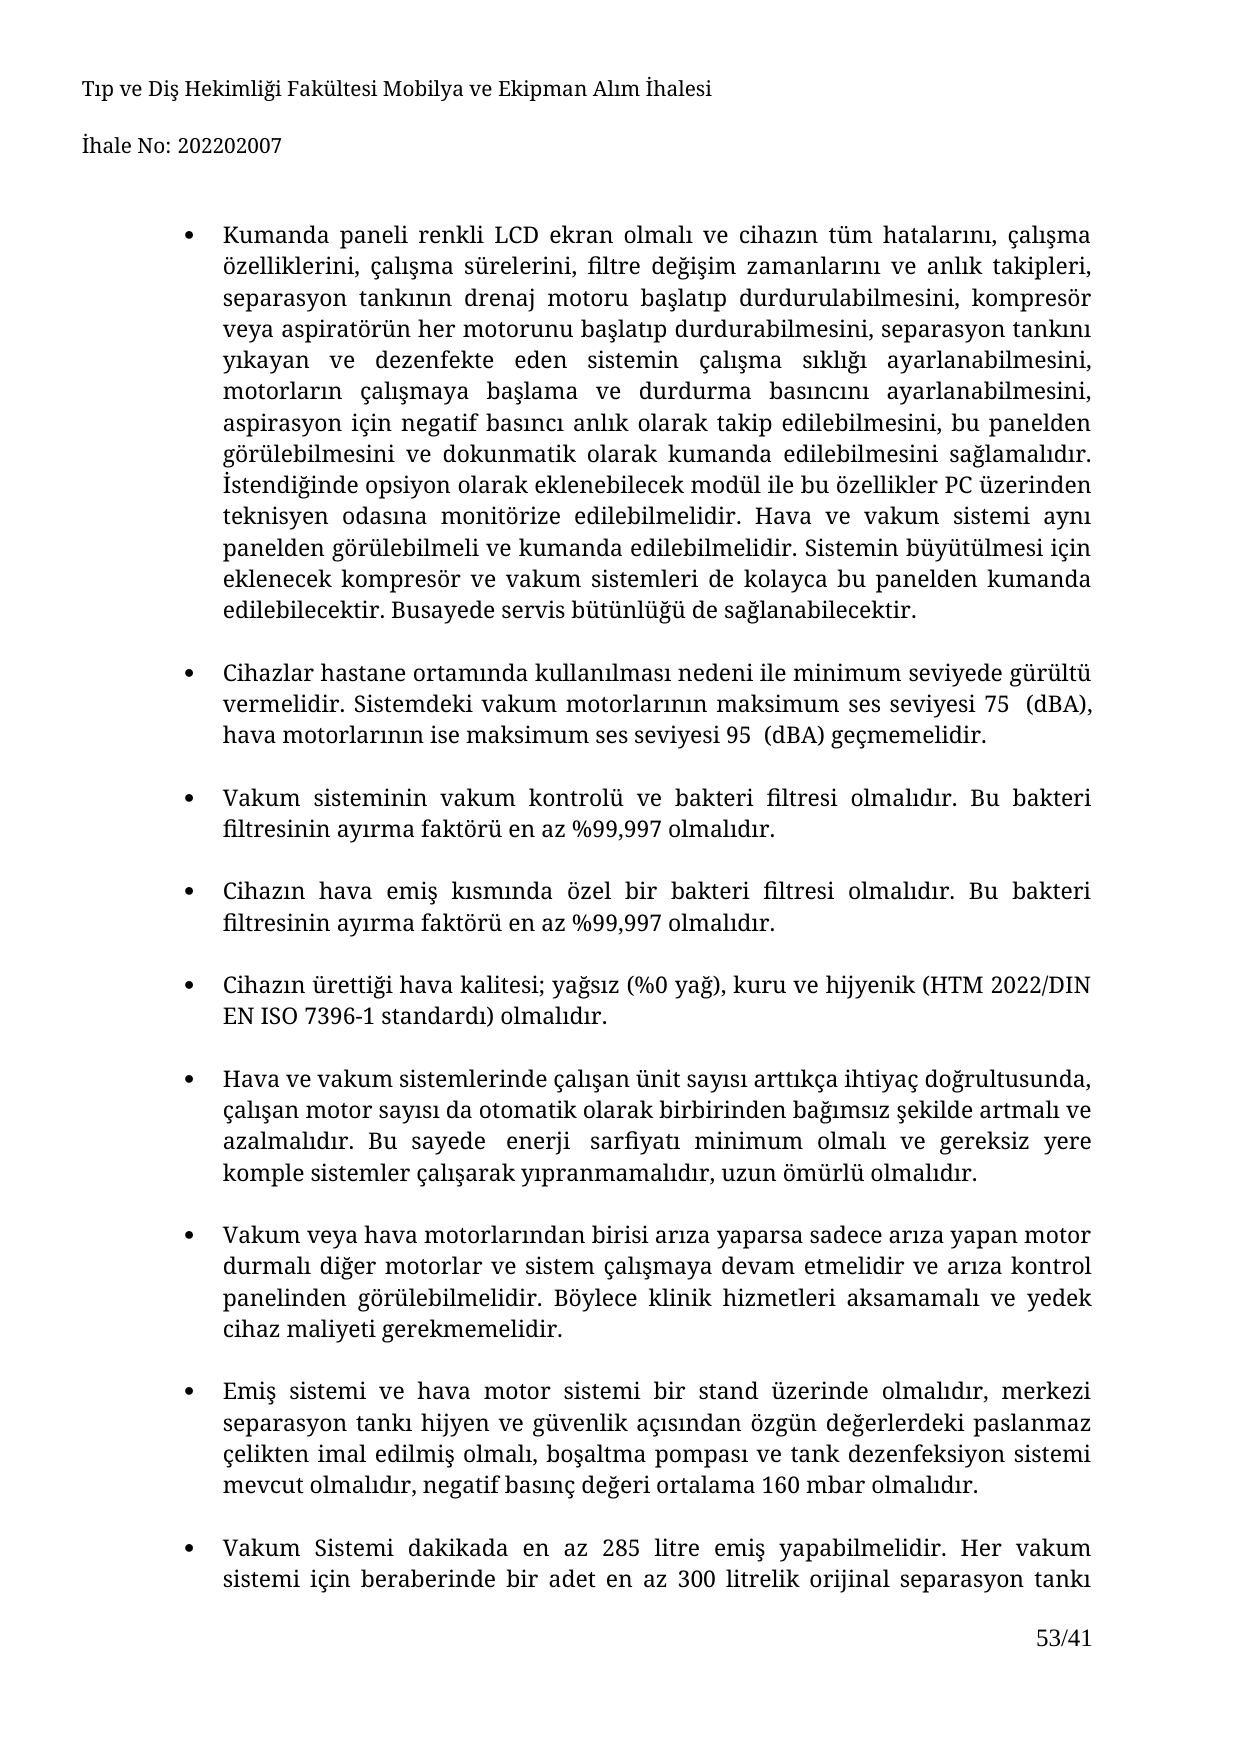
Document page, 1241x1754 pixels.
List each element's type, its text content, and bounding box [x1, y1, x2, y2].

list Cihazın hava emiş kısmında özel bir bakteri filtresi olmalıdır. Bu bakteri filtresinin ayırma faktörü en az %99,997 olmalıdır. [185, 875, 1093, 938]
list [185, 1532, 1093, 1594]
list Vakum sisteminin vakum kontrolü ve bakteri filtresi olmalıdır. Bu bakteri filtresinin ayırma faktörü en az %99,997 olmalıdır. [185, 782, 1093, 844]
list Hava ve vakum sistemlerinde çalışan ünit sayısı arttıkça ihtiyaç doğrultusunda, çalışan motor sayısı da otomatik olarak birbirinden bağımsız şekilde artmalı ve azalmalıdır. Bu sayede enerji sarfiyatı minimum olmalı ve gereksiz yere komple sistemler çalışarak yıpranmamalıdır, uzun ömürlü olmalıdır. [185, 1063, 1093, 1188]
list Emiş sistemi ve hava motor sistemi bir stand üzerinde olmalıdır, merkezi separasyon tankı hijyen ve güvenlik açısından özgün değerlerdeki paslanmaz çelikten imal edilmiş olmalı, boşaltma pompası ve tank dezenfeksiyon sistemi mevcut olmalıdır, negatif basınç değeri ortalama 160 mbar olmalıdır. [185, 1375, 1093, 1500]
list Kumanda paneli renkli LCD ekran olmalı ve cihazın tüm hatalarını, çalışma özelliklerini, çalışma sürelerini, filtre değişim zamanlarını ve anlık takipleri, separasyon tankının drenaj motoru başlatıp durdurulabilmesini, kompresör veya aspiratörün her motorunu başlatıp durdurabilmesini, separasyon tankını yıkayan ve dezenfekte eden sistemin çalışma sıklığı ayarlanabilmesini, motorların çalışmaya başlama ve durdurma basıncını ayarlanabilmesini, aspirasyon için negatif basıncı anlık olarak takip edilebilmesini, bu panelden görülebilmesini ve dokunmatik olarak kumanda edilebilmesini sağlamalıdır. İstendiğinde opsiyon olarak eklenebilecek modül ile bu özellikler PC üzerinden teknisyen odasına monitörize edilebilmelidir. Hava ve vakum sistemi aynı panelden görülebilmeli ve kumanda edilebilmelidir. Sistemin büyütülmesi için eklenecek kompresör ve vakum sistemleri de kolayca bu panelden kumanda edilebilecektir. Busayede servis bütünlüğü de sağlanabilecektir. [185, 219, 1093, 625]
list Cihazlar hastane ortamında kullanılması nedeni ile minimum seviyede gürültü vermelidir. Sistemdeki vakum motorlarının maksimum ses seviyesi 75 (dBA), hava motorlarının ise maksimum ses seviyesi 95 (dBA) geçmemelidir. [185, 657, 1093, 750]
list Vakum veya hava motorlarından birisi arıza yaparsa sadece arıza yapan motor durmalı diğer motorlar ve sistem çalışmaya devam etmelidir ve arıza kontrol panelinden görülebilmelidir. Böylece klinik hizmetleri aksamamalı ve yedek cihaz maliyeti gerekmemelidir. [185, 1219, 1093, 1344]
list Cihazın ürettiği hava kalitesi; yağsız (%0 yağ), kuru ve hijyenik (HTM 2022/DIN EN ISO 7396-1 standardı) olmalıdır. [185, 969, 1093, 1032]
